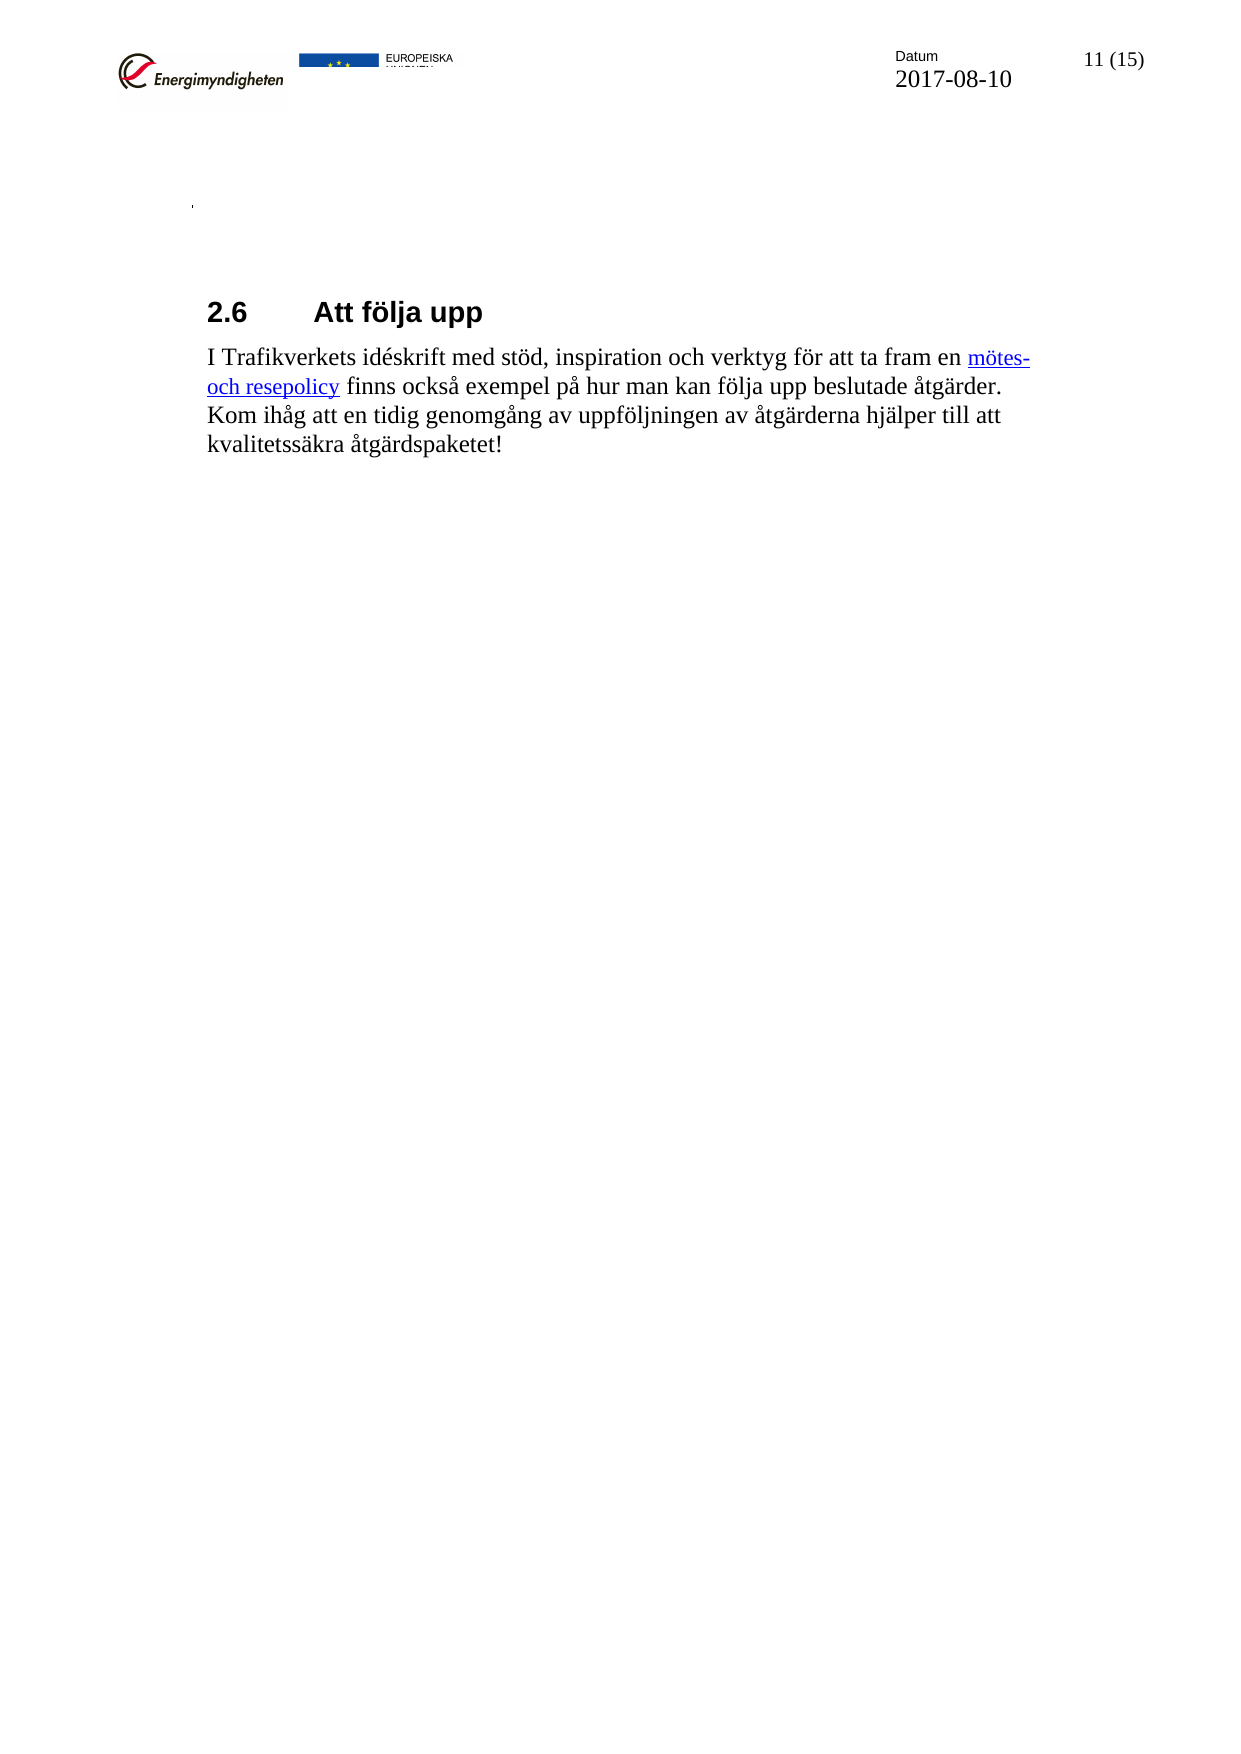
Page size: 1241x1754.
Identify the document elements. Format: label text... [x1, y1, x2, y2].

picture [118, 53, 465, 110]
subtitle Att följa upp [207, 295, 1033, 329]
text I Trafikverkets idéskrift med stöd, inspiration och verktyg för att ta fram en mötes- och resepolicy finns också exempel på hur man kan följa upp beslutade åtgärder. Kom ihåg att en tidig genomgång av uppföljningen av åtgärderna hjälper till att kvalitetssäkra åtgärdspaketet! [207, 341, 1033, 458]
